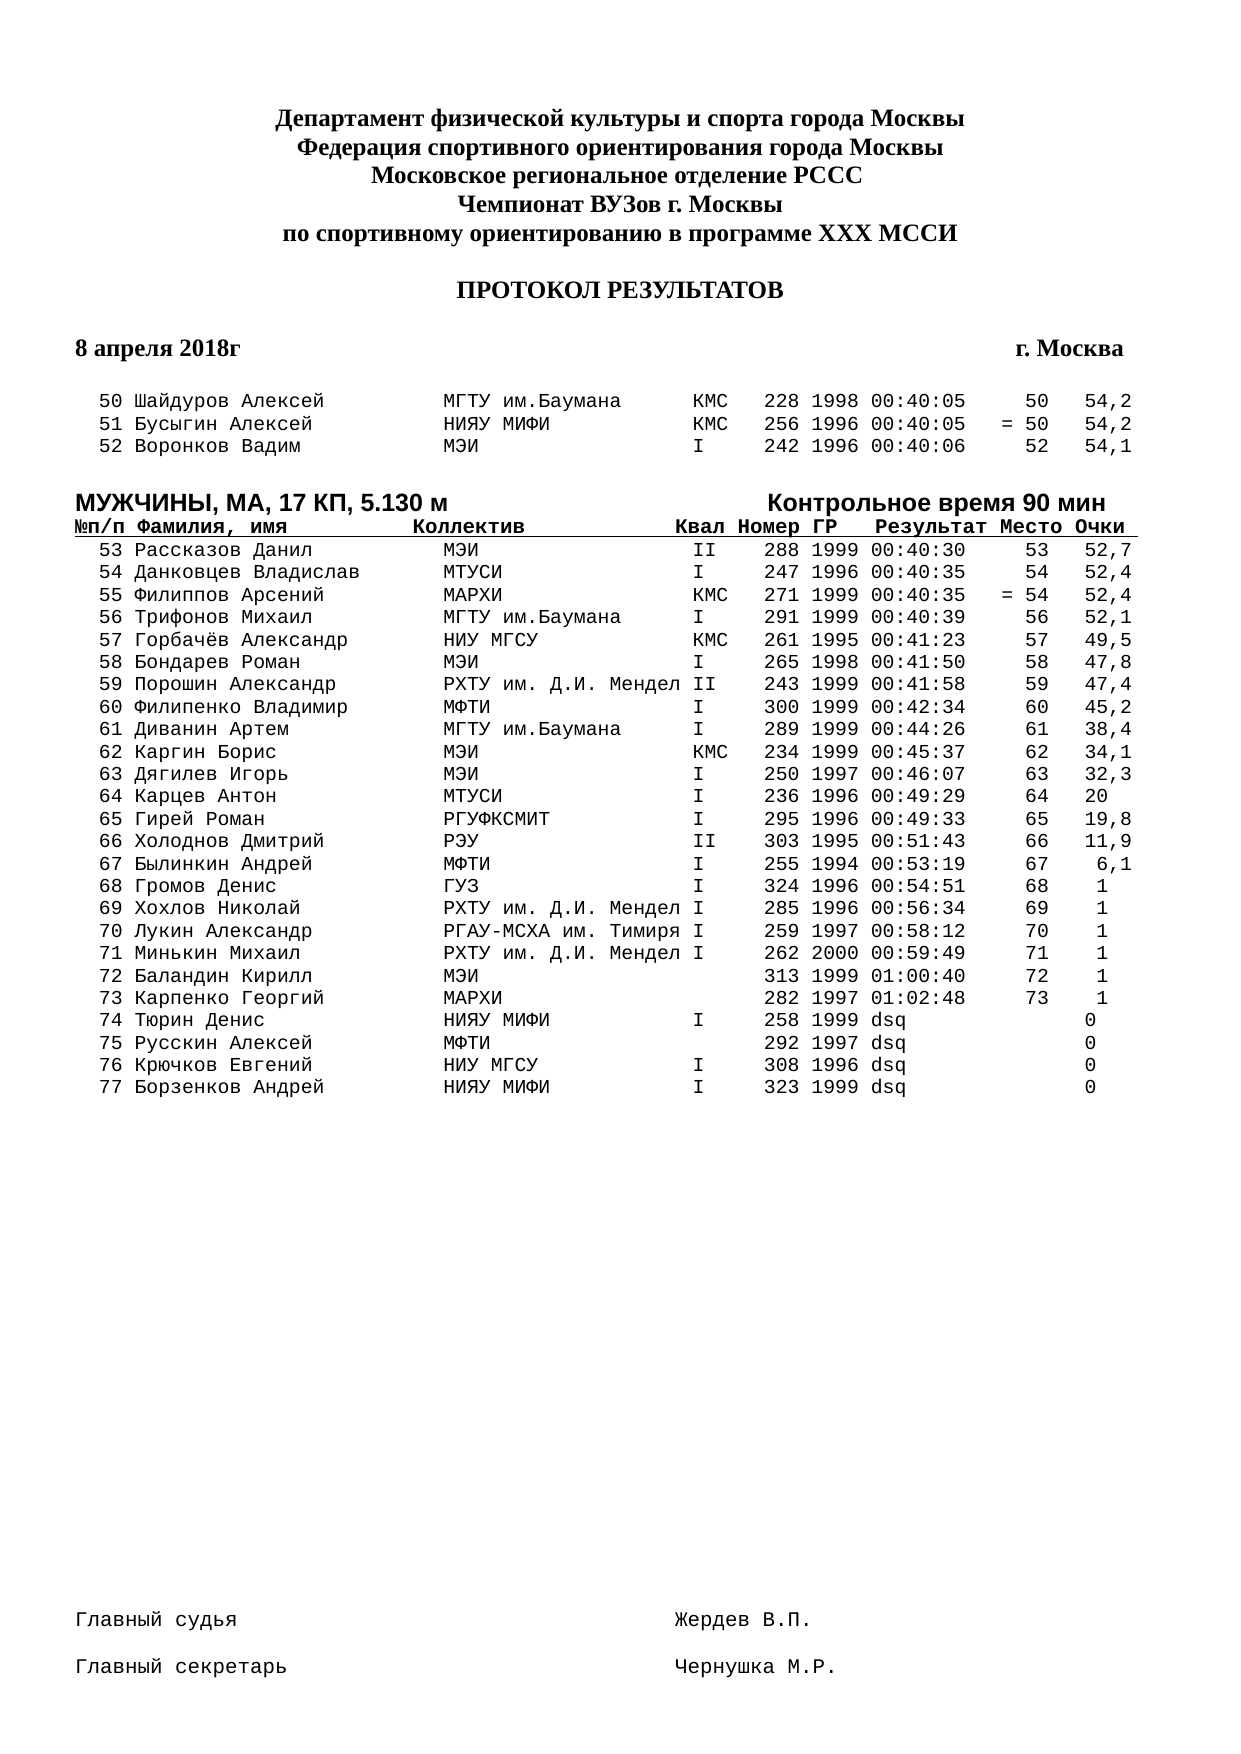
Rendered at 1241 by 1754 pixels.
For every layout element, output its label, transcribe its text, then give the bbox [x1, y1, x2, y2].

text 63 Дягилев Игорь МЭИ I 250 1997 00:46:07 63 32,3 [75, 764, 1165, 786]
text 69 Хохлов Николай РХТУ им. Д.И. Мендел I 285 1996 00:56:34 69 1 [75, 898, 1165, 921]
text 71 Минькин Михаил РХТУ им. Д.И. Мендел I 262 2000 00:59:49 71 1 [75, 943, 1165, 966]
text 64 Карцев Антон МТУСИ I 236 1996 00:49:29 64 20 [75, 786, 1165, 809]
text 61 Диванин Артем МГТУ им.Баумана I 289 1999 00:44:26 61 38,4 [75, 719, 1165, 742]
text 60 Филипенко Владимир МФТИ I 300 1999 00:42:34 60 45,2 [75, 697, 1165, 719]
text 51 Бусыгин Алексей НИЯУ МИФИ КМС 256 1996 00:40:05 = 50 54,2 [75, 414, 1165, 436]
text МУЖЧИНЫ, МА, 17 КП, 5.130 м Контрольное время 90 мин [75, 488, 1165, 516]
text 50 Шайдуров Алексей МГТУ им.Баумана КМС 228 1998 00:40:05 50 54,2 [75, 391, 1165, 414]
text 54 Данковцев Владислав МТУСИ I 247 1996 00:40:35 54 52,4 [75, 562, 1165, 585]
text 57 Горбачёв Александр НИУ МГСУ КМС 261 1995 00:41:23 57 49,5 [75, 629, 1165, 652]
text 58 Бондарев Роман МЭИ I 265 1998 00:41:50 58 47,8 [75, 652, 1165, 674]
text 53 Рассказов Данил МЭИ II 288 1999 00:40:30 53 52,7 [75, 540, 1165, 562]
text 72 Баландин Кирилл МЭИ 313 1999 01:00:40 72 1 [75, 966, 1165, 988]
text 62 Каргин Борис МЭИ КМС 234 1999 00:45:37 62 34,1 [75, 742, 1165, 764]
text 75 Русскин Алексей МФТИ 292 1997 dsq 0 [75, 1033, 1165, 1055]
text 70 Лукин Александр РГАУ-МСХА им. Тимиря I 259 1997 00:58:12 70 1 [75, 921, 1165, 943]
text 73 Карпенко Георгий МАРХИ 282 1997 01:02:48 73 1 [75, 988, 1165, 1010]
text 52 Воронков Вадим МЭИ I 242 1996 00:40:06 52 54,1 [75, 436, 1165, 458]
text 67 Былинкин Андрей МФТИ I 255 1994 00:53:19 67 6,1 [75, 853, 1165, 876]
text 59 Порошин Александр РХТУ им. Д.И. Мендел II 243 1999 00:41:58 59 47,4 [75, 674, 1165, 697]
text 55 Филиппов Арсений МАРХИ КМС 271 1999 00:40:35 = 54 52,4 [75, 585, 1165, 607]
text 76 Крючков Евгений НИУ МГСУ I 308 1996 dsq 0 [75, 1055, 1165, 1077]
text 77 Борзенков Андрей НИЯУ МИФИ I 323 1999 dsq 0 [75, 1077, 1165, 1100]
text 74 Тюрин Денис НИЯУ МИФИ I 258 1999 dsq 0 [75, 1010, 1165, 1033]
text №п/п Фамилия, имя Коллектив Квал Номер ГР Результат Место Очки [75, 516, 1165, 540]
text 65 Гирей Роман РГУФКСМИТ I 295 1996 00:49:33 65 19,8 [75, 809, 1165, 831]
text 56 Трифонов Михаил МГТУ им.Баумана I 291 1999 00:40:39 56 52,1 [75, 607, 1165, 629]
text 66 Холоднов Дмитрий РЭУ II 303 1995 00:51:43 66 11,9 [75, 831, 1165, 853]
text 68 Громов Денис ГУЗ I 324 1996 00:54:51 68 1 [75, 876, 1165, 898]
